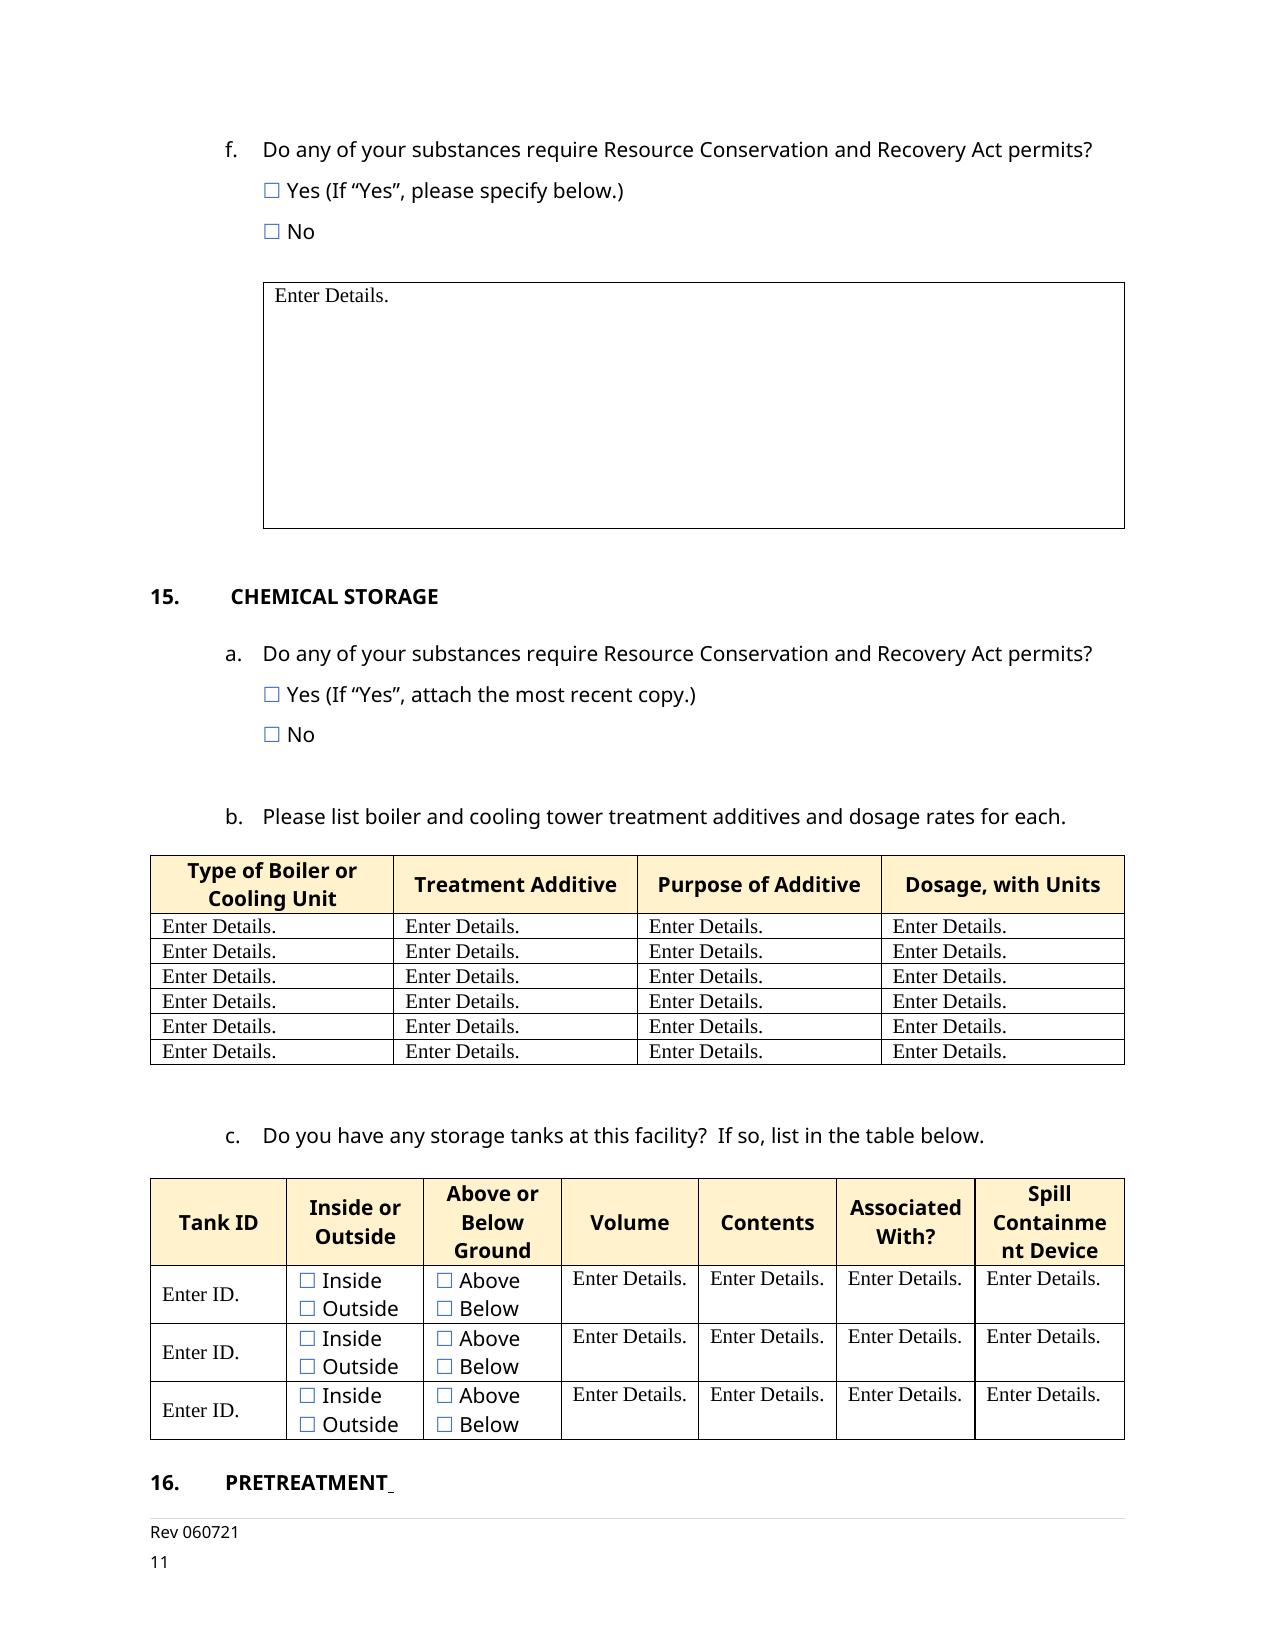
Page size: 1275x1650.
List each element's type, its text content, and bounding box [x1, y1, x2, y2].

list PRETREATMENT [150, 1468, 1125, 1496]
table_header Treatment Additive [394, 856, 637, 913]
table_header Above or Below Ground [424, 1179, 561, 1265]
table_header Volume [562, 1179, 698, 1265]
table_header Tank ID [151, 1179, 286, 1265]
list CHEMICAL STORAGE [150, 582, 1125, 610]
text No [225, 721, 1125, 749]
text Yes (If “Yes”, please specify below.) [262, 176, 1125, 204]
table_header Inside or Outside [287, 1179, 423, 1265]
table_cell Above Below [424, 1324, 561, 1381]
text Yes (If “Yes”, attach the most recent copy.) [225, 680, 1125, 708]
table_header Dosage, with Units [882, 856, 1124, 913]
table_cell Inside Outside [287, 1382, 423, 1438]
table_cell Inside Outside [287, 1324, 423, 1381]
table_header Contents [699, 1179, 836, 1265]
text No [262, 217, 1125, 245]
table_header Associated With? [837, 1179, 974, 1265]
list Do any of your substances require Resource Conservation and Recovery Act permits? [225, 639, 1125, 667]
table_cell Above Below [424, 1266, 561, 1323]
table_header Purpose of Additive [638, 856, 881, 913]
list Do you have any storage tanks at this facility? If so, list in the table below. [225, 1121, 1125, 1150]
table_cell Inside Outside [287, 1266, 423, 1323]
table_header Spill Containment Device [976, 1179, 1124, 1265]
table_header Type of Boiler or Cooling Unit [151, 856, 393, 913]
table_header [264, 283, 1124, 528]
list Please list boiler and cooling tower treatment additives and dosage rates for each. [225, 802, 1125, 831]
list Do any of your substances require Resource Conservation and Recovery Act permits? [225, 135, 1125, 163]
table_cell Above Below [424, 1382, 561, 1438]
